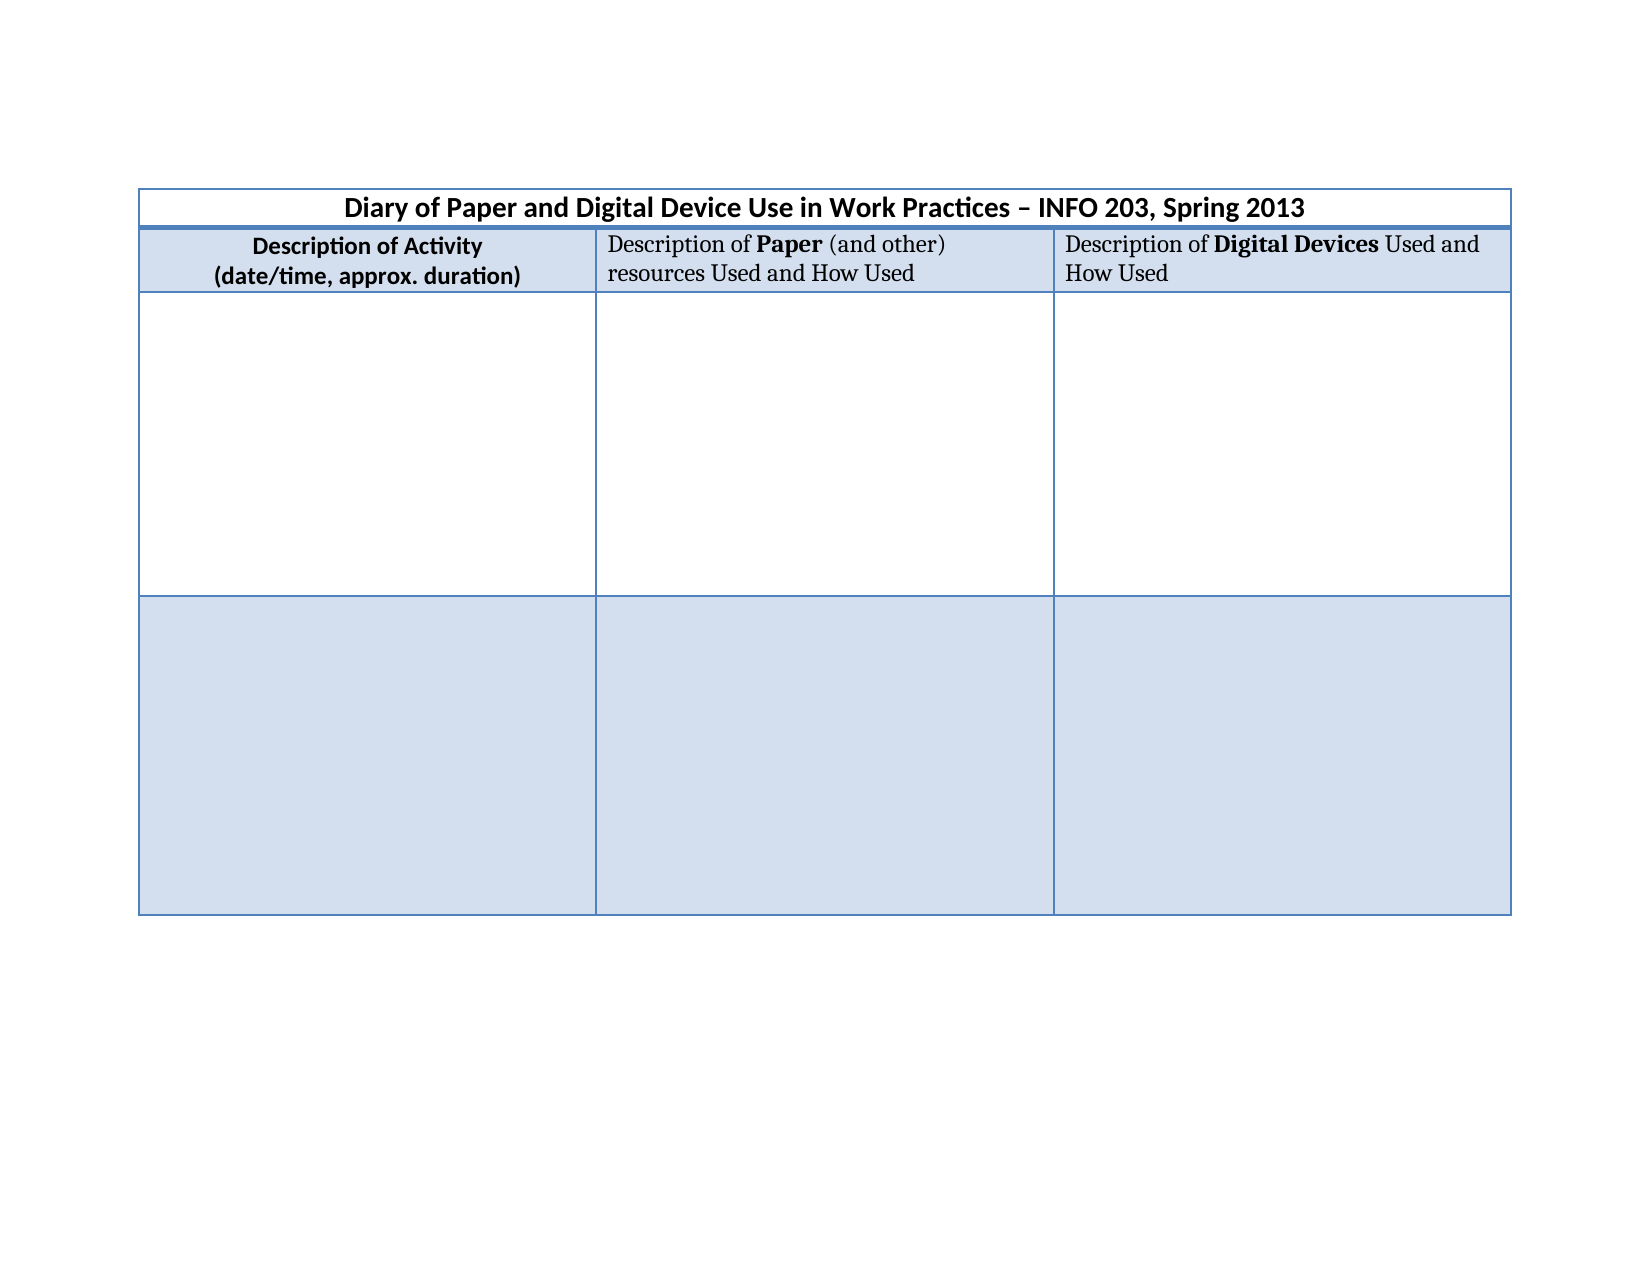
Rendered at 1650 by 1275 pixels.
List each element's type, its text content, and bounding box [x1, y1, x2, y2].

table_cell [140, 597, 595, 914]
table_cell [140, 293, 595, 594]
table_cell [597, 597, 1053, 914]
table_cell Description of Digital Devices Used and How Used [1055, 230, 1510, 291]
table_header Diary of Paper and Digital Device Use in Work Practices – INFO 203, Spring 2013 [140, 190, 1510, 225]
table_cell Description of Paper (and other) resources Used and How Used [597, 230, 1053, 291]
table_cell [597, 293, 1053, 594]
table_cell [1055, 293, 1510, 594]
table_cell [1055, 597, 1510, 914]
table_cell Description of Activity (date/time, approx. duration) [140, 230, 595, 291]
